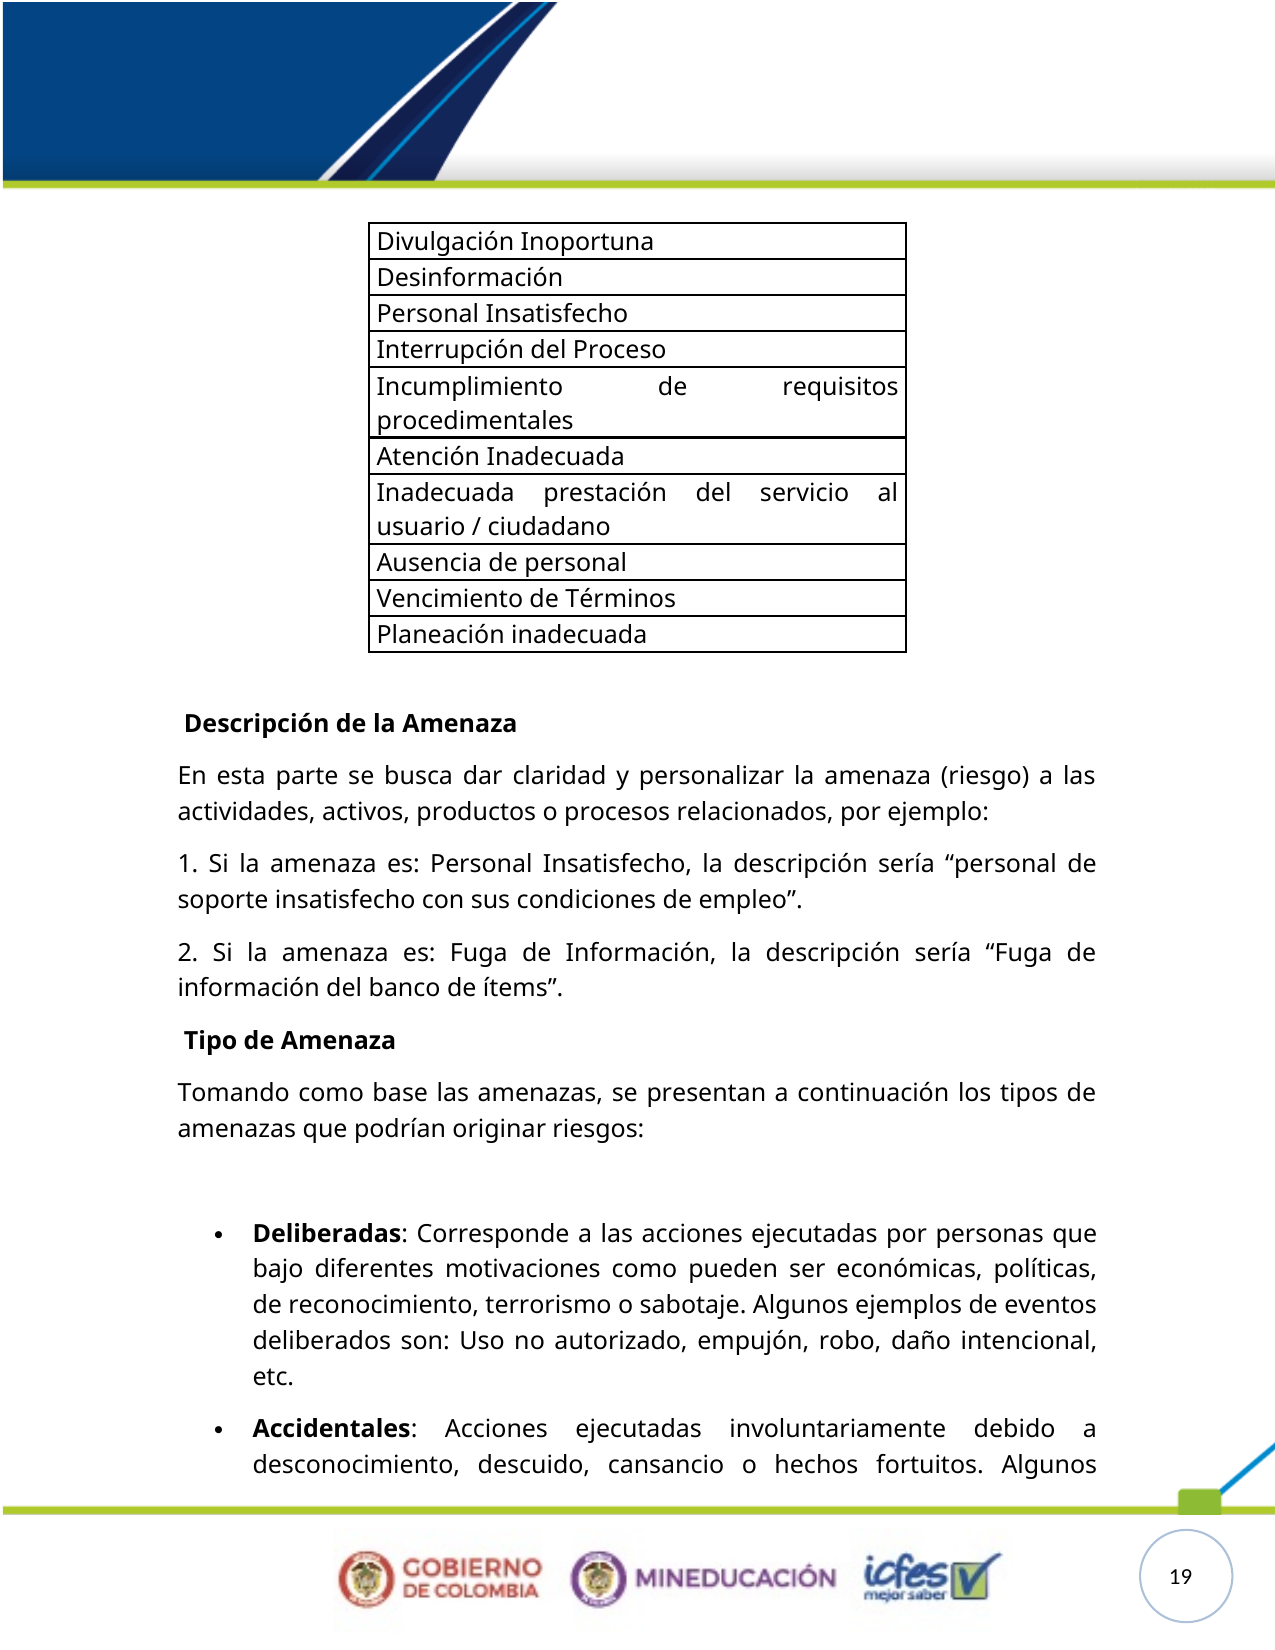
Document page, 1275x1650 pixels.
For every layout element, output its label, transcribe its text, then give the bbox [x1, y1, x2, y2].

picture [333, 1528, 1014, 1633]
table_cell Interrupción del Proceso [370, 332, 905, 366]
table_cell Incumplimiento de requisitos procedimentales [370, 368, 905, 436]
table_cell Desinformación [370, 260, 905, 294]
text 2. Si la amenaza es: Fuga de Información, la descripción sería “Fuga de información del banco de ítems”. [177, 934, 1098, 1004]
list Deliberadas: Corresponde a las acciones ejecutadas por personas que bajo diferentes motivaciones como pueden ser económicas, políticas, de reconocimiento, terrorismo o sabotaje. Algunos ejemplos de eventos deliberados son: Uso no autorizado, empujón, robo, daño intencional, etc. [215, 1215, 1098, 1392]
text 1. Si la amenaza es: Personal Insatisfecho, la descripción sería “personal de soporte insatisfecho con sus condiciones de empleo”. [177, 846, 1098, 916]
table_cell Divulgación Inoportuna [370, 224, 905, 258]
picture [2, 2, 1275, 1515]
table_cell Planeación inadecuada [370, 617, 905, 651]
table_cell Inadecuada prestación del servicio al usuario / ciudadano [370, 475, 905, 543]
table_cell Atención Inadecuada [370, 439, 905, 472]
text Tipo de Amenaza [177, 1022, 1098, 1056]
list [215, 1411, 1098, 1480]
table_cell Personal Insatisfecho [370, 296, 905, 330]
table_cell Vencimiento de Términos [370, 581, 905, 615]
text Tomando como base las amenazas, se presentan a continuación los tipos de amenazas que podrían originar riesgos: [177, 1075, 1098, 1144]
text Descripción de la Amenaza [177, 706, 1098, 740]
table_cell Ausencia de personal [370, 545, 905, 579]
text En esta parte se busca dar claridad y personalizar la amenaza (riesgo) a las actividades, activos, productos o procesos relacionados, por ejemplo: [177, 758, 1098, 828]
